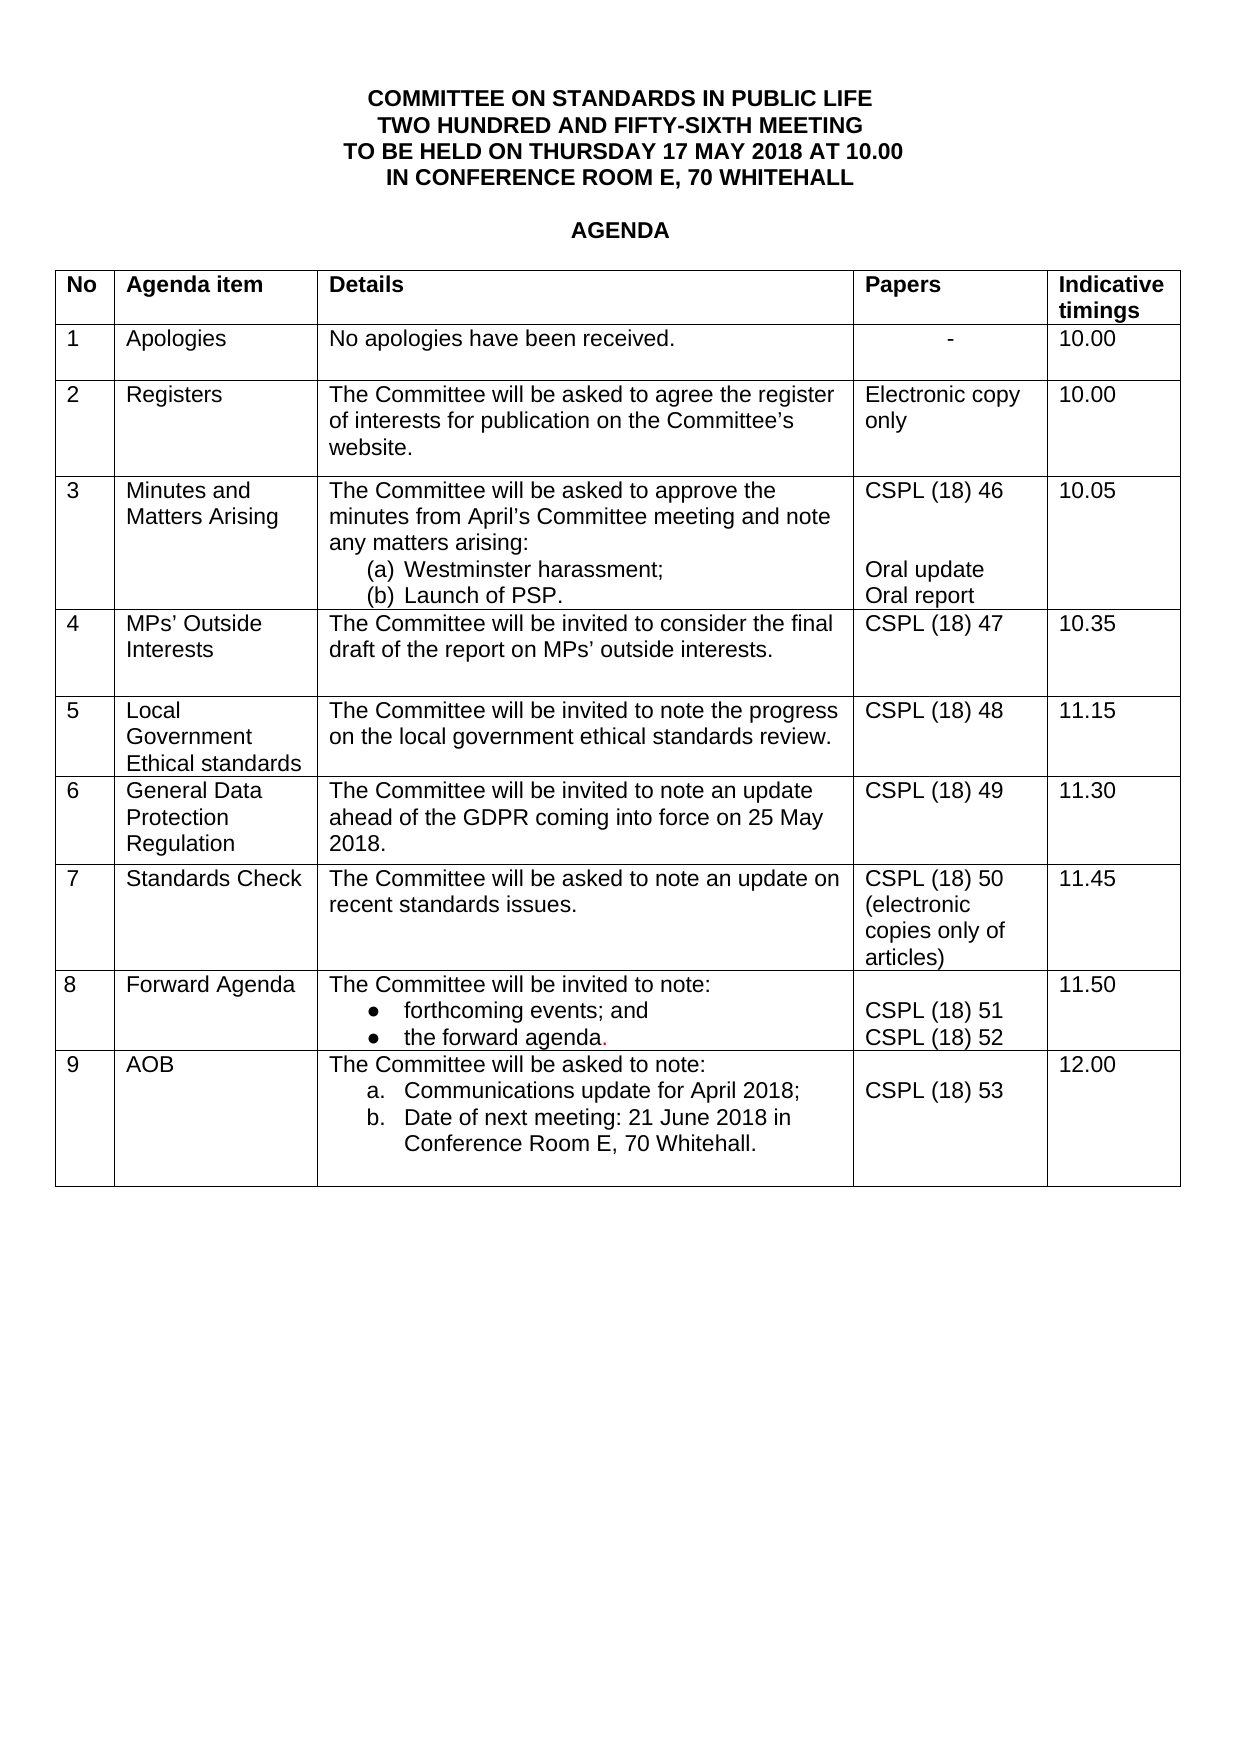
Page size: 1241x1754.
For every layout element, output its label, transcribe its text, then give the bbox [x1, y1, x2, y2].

table_cell CSPL (18) 51 CSPL (18) 52 [854, 971, 1047, 1050]
table_cell 10.05 [1048, 477, 1180, 608]
table_cell The Committee will be invited to note the progress on the local government ethical standards review. [318, 697, 853, 776]
table_cell 11.15 [1048, 697, 1180, 776]
table_cell 10.00 [1048, 381, 1180, 476]
table_cell The Committee will be invited to note: forthcoming events; and the forward agenda. [318, 971, 853, 1050]
table_cell 10.35 [1048, 610, 1180, 696]
text COMMITTEE ON STANDARDS IN PUBLIC LIFE [150, 85, 1090, 112]
table_cell 11.45 [1048, 865, 1180, 970]
table_cell CSPL (18) 50 (electronic copies only of articles) [854, 865, 1047, 970]
table_header Details [318, 271, 853, 323]
table_cell The Committee will be invited to consider the final draft of the report on MPs’ outside interests. [318, 610, 853, 696]
table_cell CSPL (18) 48 [854, 697, 1047, 776]
table_header No [56, 271, 114, 323]
table_cell The Committee will be asked to note an update on recent standards issues. [318, 865, 853, 970]
table_header Agenda item [115, 271, 317, 323]
table_cell 1 [56, 325, 114, 380]
table_cell 2 [56, 381, 114, 476]
table_cell The Committee will be asked to note: Communications update for April 2018; Date of next meeting: 21 June 2018 in Conference Room E, 70 Whitehall. [318, 1051, 853, 1186]
table_cell The Committee will be asked to agree the register of interests for publication on the Committee’s website. [318, 381, 853, 476]
table_cell - [854, 325, 1047, 380]
table_cell Electronic copy only [854, 381, 1047, 476]
table_cell 5 [56, 697, 114, 776]
table_cell 11.30 [1048, 777, 1180, 863]
table_cell No apologies have been received. [318, 325, 853, 380]
table_cell 6 [56, 777, 114, 863]
table_header Indicative timings [1048, 271, 1180, 323]
table_cell AOB [115, 1051, 317, 1186]
text TO BE HELD ON THURSDAY 17 MAY 2018 AT 10.00 [150, 138, 1090, 164]
table_cell The Committee will be invited to note an update ahead of the GDPR coming into force on 25 May 2018. [318, 777, 853, 863]
table_cell Forward Agenda [115, 971, 317, 1050]
table_cell Standards Check [115, 865, 317, 970]
table_cell 12.00 [1048, 1051, 1180, 1186]
table_cell CSPL (18) 47 [854, 610, 1047, 696]
table_cell Local Government Ethical standards [115, 697, 317, 776]
table_cell 4 [56, 610, 114, 696]
table_cell CSPL (18) 46 Oral update Oral report [854, 477, 1047, 608]
table_cell The Committee will be asked to approve the minutes from April’s Committee meeting and note any matters arising: Westminster harassment; Launch of PSP. [318, 477, 853, 608]
table_header Papers [854, 271, 1047, 323]
text TWO HUNDRED AND FIFTY-SIXTH MEETING [150, 112, 1090, 138]
table_cell MPs’ Outside Interests [115, 610, 317, 696]
text AGENDA [150, 217, 1090, 243]
table_cell CSPL (18) 49 [854, 777, 1047, 863]
table_cell Apologies [115, 325, 317, 380]
table_cell 7 [56, 865, 114, 970]
table_cell 3 [56, 477, 114, 608]
table_cell 8 [56, 971, 114, 1050]
table_cell 11.50 [1048, 971, 1180, 1050]
table_cell Minutes and Matters Arising [115, 477, 317, 608]
text IN CONFERENCE ROOM E, 70 WHITEHALL [150, 164, 1090, 191]
table_cell 10.00 [1048, 325, 1180, 380]
table_cell CSPL (18) 53 [854, 1051, 1047, 1186]
table_cell General Data Protection Regulation [115, 777, 317, 863]
table_cell Registers [115, 381, 317, 476]
table_cell 9 [56, 1051, 114, 1186]
